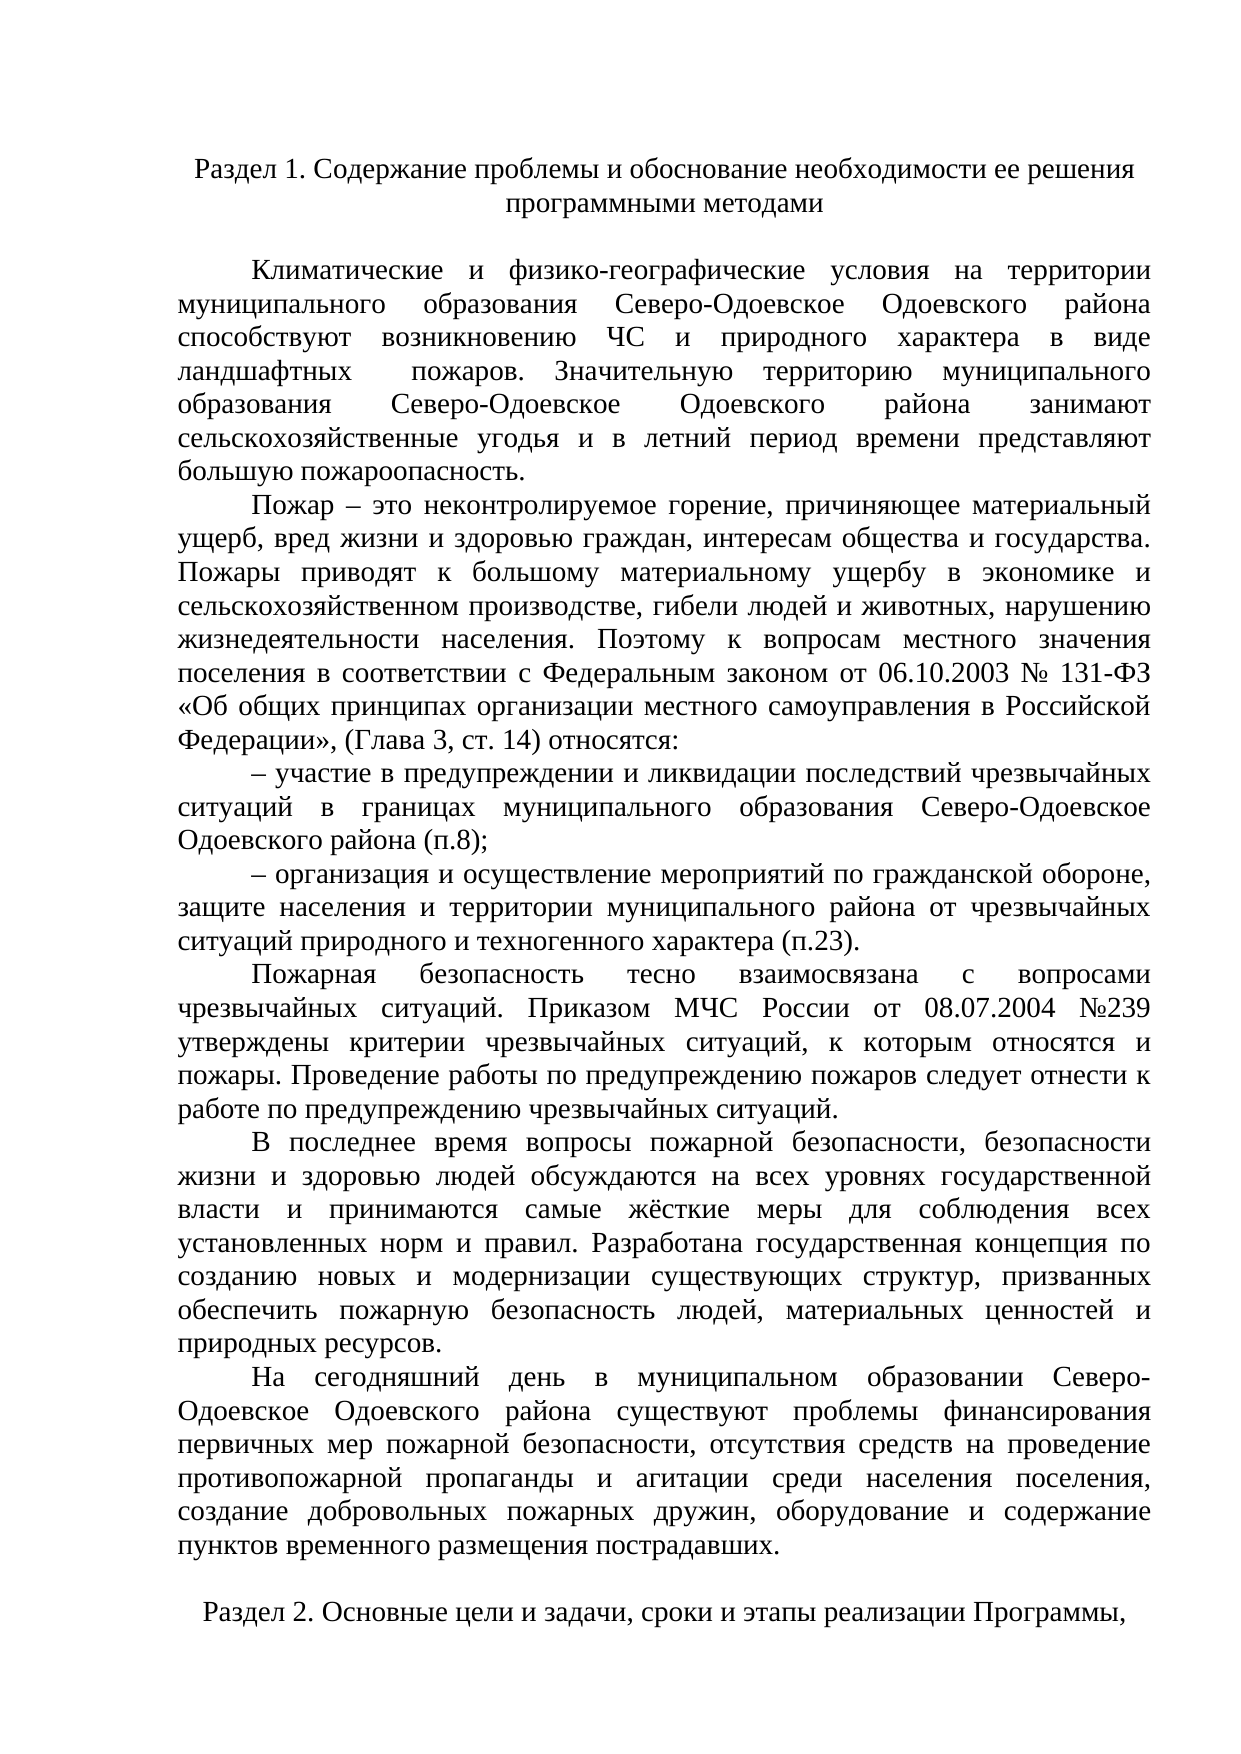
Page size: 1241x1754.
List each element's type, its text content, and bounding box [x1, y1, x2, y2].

text – участие в предупреждении и ликвидации последствий чрезвычайных ситуаций в границах муниципального образования Северо-Одоевское Одоевского района (п.8); [177, 755, 1152, 856]
text Раздел 1. Содержание проблемы и обоснование необходимости ее решения [177, 152, 1152, 185]
text Пожарная безопасность тесно взаимосвязана с вопросами чрезвычайных ситуаций. Приказом МЧС России от 08.07.2004 №239 утверждены критерии чрезвычайных ситуаций, к которым относятся и пожары. Проведение работы по предупреждению пожаров следует отнести к работе по предупреждению чрезвычайных ситуаций. [177, 957, 1152, 1124]
text Раздел 2. Основные цели и задачи, сроки и этапы реализации Программы, [177, 1594, 1152, 1627]
text – организация и осуществление мероприятий по гражданской обороне, защите населения и территории муниципального района от чрезвычайных ситуаций природного и техногенного характера (п.23). [177, 856, 1152, 957]
text Климатические и физико-географические условия на территории муниципального образования Северо-Одоевское Одоевского района способствуют возникновению ЧС и природного характера в виде ландшафтных пожаров. Значительную территорию муниципального образования Северо-Одоевское Одоевского района занимают сельскохозяйственные угодья и в летний период времени представляют большую пожароопасность. [177, 252, 1152, 487]
text Пожар – это неконтролируемое горение, причиняющее материальный ущерб, вред жизни и здоровью граждан, интересам общества и государства. Пожары приводят к большому материальному ущербу в экономике и сельскохозяйственном производстве, гибели людей и животных, нарушению жизнедеятельности населения. Поэтому к вопросам местного значения поселения в соответствии с Федеральным законом от 06.10.2003 № 131-ФЗ «Об общих принципах организации местного самоуправления в Российской Федерации», (Глава 3, ст. 14) относятся: [177, 487, 1152, 755]
text В последнее время вопросы пожарной безопасности, безопасности жизни и здоровью людей обсуждаются на всех уровнях государственной власти и принимаются самые жёсткие меры для соблюдения всех установленных норм и правил. Разработана государственная концепция по созданию новых и модернизации существующих структур, призванных обеспечить пожарную безопасность людей, материальных ценностей и природных ресурсов. [177, 1124, 1152, 1359]
text На сегодняшний день в муниципальном образовании Северо-Одоевское Одоевского района существуют проблемы финансирования первичных мер пожарной безопасности, отсутствия средств на проведение противопожарной пропаганды и агитации среди населения поселения, создание добровольных пожарных дружин, оборудование и содержание пунктов временного размещения пострадавших. [177, 1359, 1152, 1560]
text программными методами [177, 185, 1152, 219]
